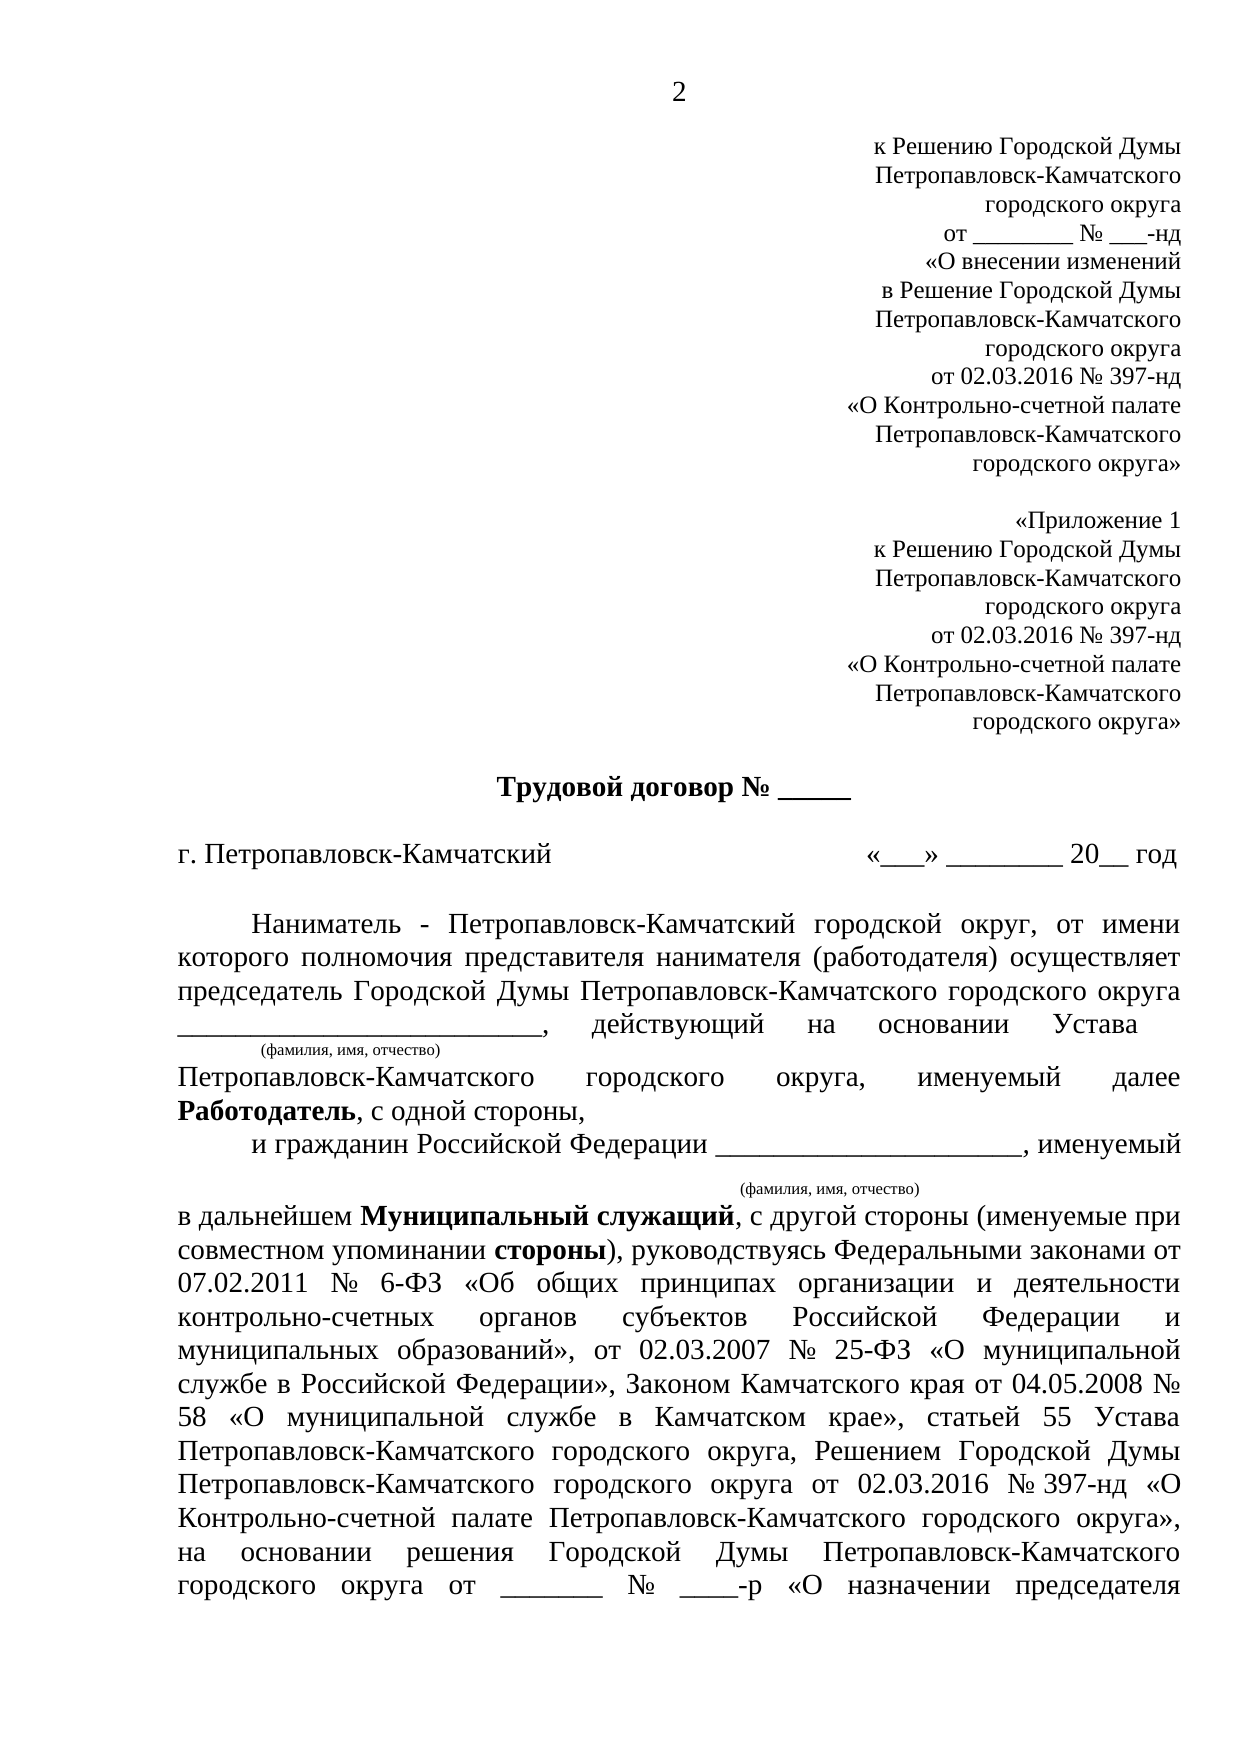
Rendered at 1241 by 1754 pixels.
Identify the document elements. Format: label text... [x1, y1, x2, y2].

table_header г. Петропавловск-Камчатский [148, 836, 683, 872]
text «О Контрольно-счетной палате [166, 390, 1181, 419]
text Наниматель - Петропавловск-Камчатский городской округ, от имени которого полномочия представителя нанимателя (работодателя) осуществляет председатель Городской Думы Петропавловск-Камчатского городского округа _________________________, действующий на основании Устава (фамилия, имя, отчество) [177, 906, 1181, 1059]
text городского округа» [166, 706, 1181, 735]
text от 02.03.2016 № 397-нд [166, 361, 1181, 390]
text городского округа [166, 333, 1181, 361]
text от 02.03.2016 № 397-нд [166, 620, 1181, 649]
text Петропавловск-Камчатского [166, 419, 1181, 448]
table_header «___» ________ 20__ год [683, 836, 1188, 872]
text Петропавловск-Камчатского [166, 678, 1181, 706]
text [177, 1198, 1181, 1601]
text к Решению Городской Думы [166, 131, 1181, 160]
text Петропавловск-Камчатского городского округа, именуемый далее Работодатель, с одной стороны, [177, 1059, 1181, 1126]
text «О внесении изменений [166, 246, 1181, 275]
text от ________ № ___-нд [166, 218, 1181, 246]
text «О Контрольно-счетной палате [166, 649, 1181, 678]
text Петропавловск-Камчатского [166, 160, 1181, 189]
text городского округа [166, 591, 1181, 620]
text городского округа» [166, 448, 1181, 476]
text городского округа [166, 189, 1181, 218]
text Петропавловск-Камчатского [166, 304, 1181, 333]
text «Приложение 1 [166, 505, 1181, 534]
text в Решение Городской Думы [166, 275, 1181, 304]
text Петропавловск-Камчатского [166, 563, 1181, 591]
text Трудовой договор № _____ [166, 769, 1181, 802]
text и гражданин Российской Федерации _____________________, именуемый (фамилия, имя, отчество) [177, 1126, 1181, 1198]
text к Решению Городской Думы [166, 534, 1181, 563]
